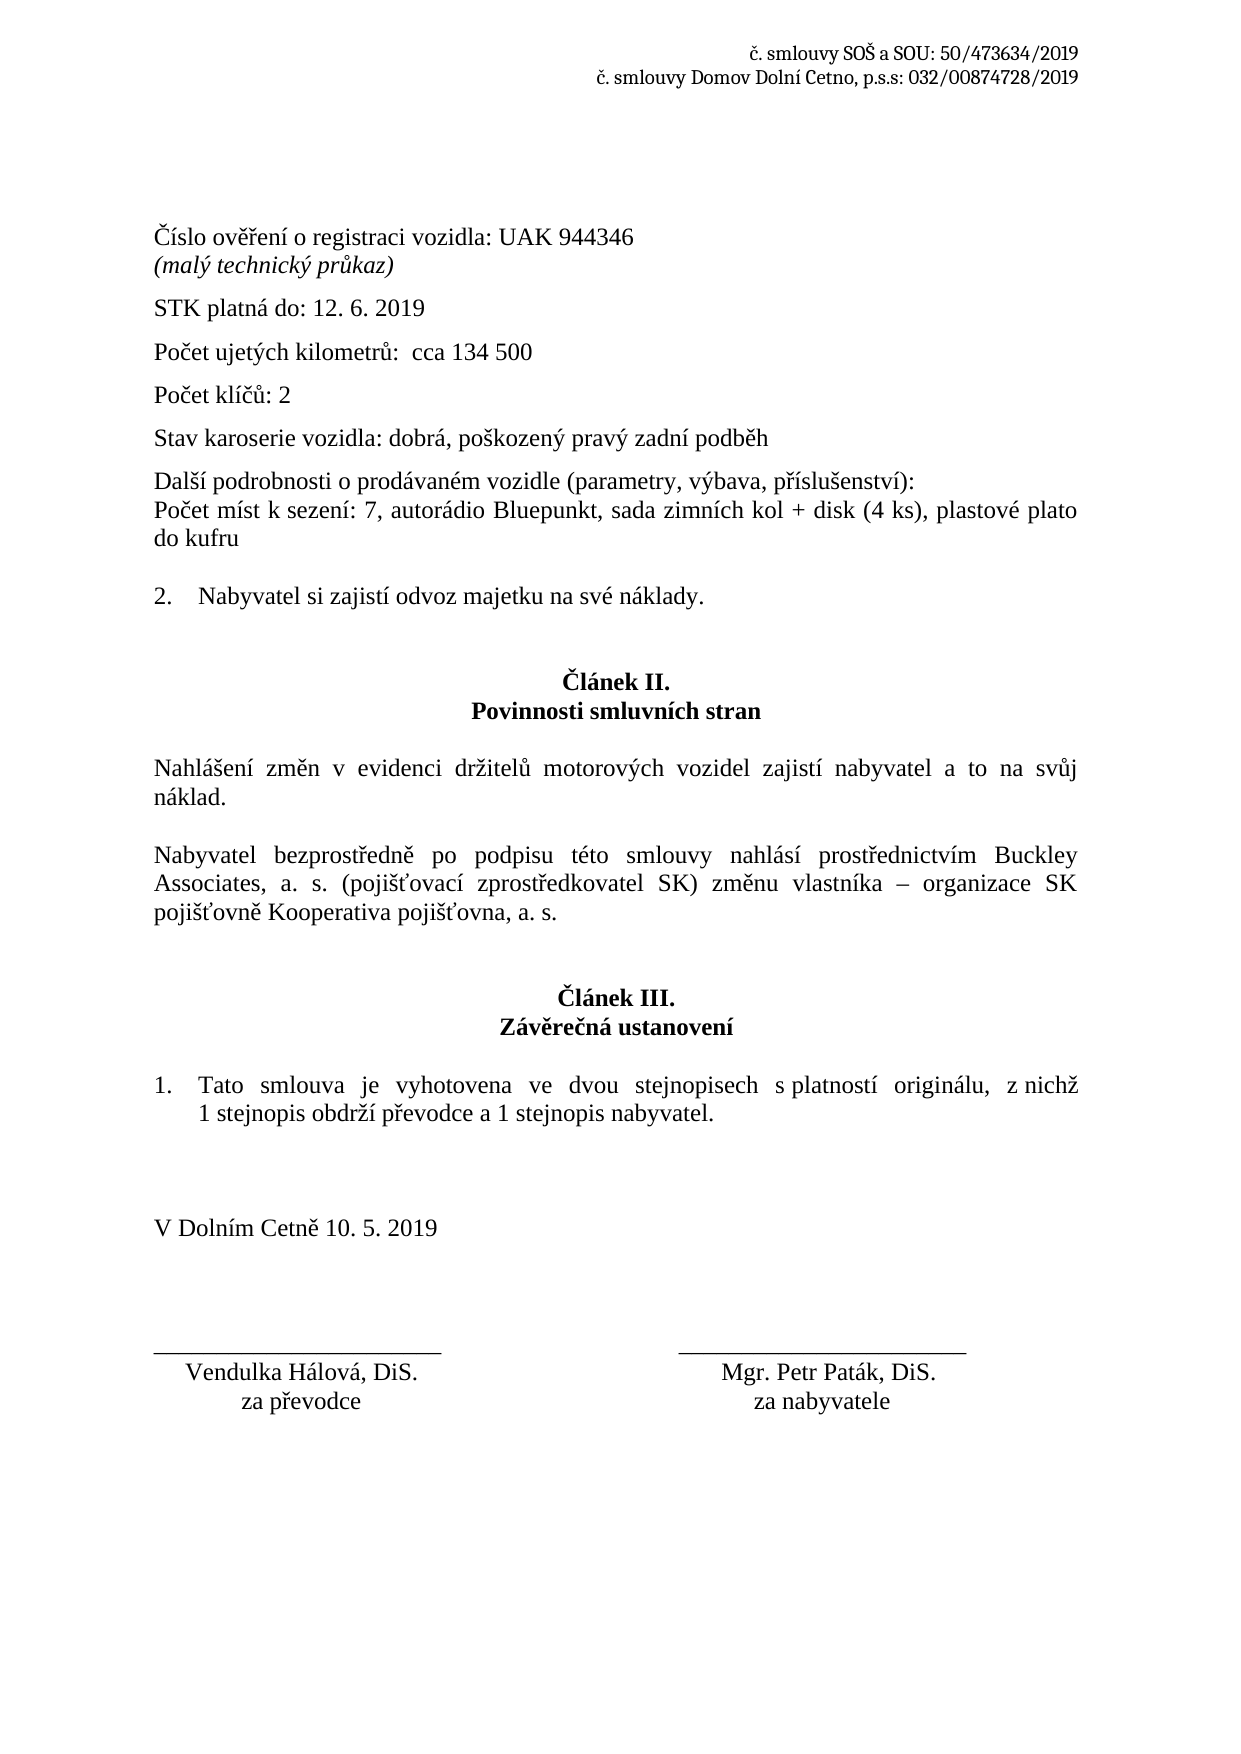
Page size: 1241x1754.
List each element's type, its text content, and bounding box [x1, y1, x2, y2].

text (malý technický průkaz) [153, 250, 1078, 279]
text V Dolním Cetně 10. 5. 2019 [153, 1213, 1078, 1242]
text Číslo ověření o registraci vozidla: UAK 944346 [153, 222, 1078, 250]
text Počet klíčů: 2 [153, 380, 1078, 408]
text Povinnosti smluvních stran [153, 696, 1078, 725]
text Závěrečná ustanovení [153, 1012, 1078, 1041]
text Článek II. [153, 667, 1078, 696]
text za převodce za nabyvatele [153, 1386, 1078, 1415]
list Tato smlouva je vyhotovena ve dvou stejnopisech s platností originálu, z nichž 1 stejnopis obdrží převodce a 1 stejnopis nabyvatel. [153, 1070, 1078, 1127]
text Další podrobnosti o prodávaném vozidle (parametry, výbava, příslušenství): [153, 466, 1078, 495]
list Nabyvatel si zajistí odvoz majetku na své náklady. [153, 581, 1078, 610]
text Vendulka Hálová, DiS. Mgr. Petr Paták, DiS. [153, 1357, 1078, 1386]
text STK platná do: 12. 6. 2019 [153, 293, 1078, 322]
text Stav karoserie vozidla: dobrá, poškozený pravý zadní podběh [153, 423, 1078, 452]
text Nahlášení změn v evidenci držitelů motorových vozidel zajistí nabyvatel a to na svůj náklad. [153, 753, 1078, 811]
text _______________________ _______________________ [153, 1328, 1078, 1357]
text Nabyvatel bezprostředně po podpisu této smlouvy nahlásí prostřednictvím Buckley Associates, a. s. (pojišťovací zprostředkovatel SK) změnu vlastníka – organizace SK pojišťovně Kooperativa pojišťovna, a. s. [153, 840, 1078, 926]
text Počet míst k sezení: 7, autorádio Bluepunkt, sada zimních kol + disk (4 ks), plastové plato do kufru [153, 495, 1078, 552]
text Počet ujetých kilometrů: cca 134 500 [153, 337, 1078, 365]
text Článek III. [153, 983, 1078, 1012]
